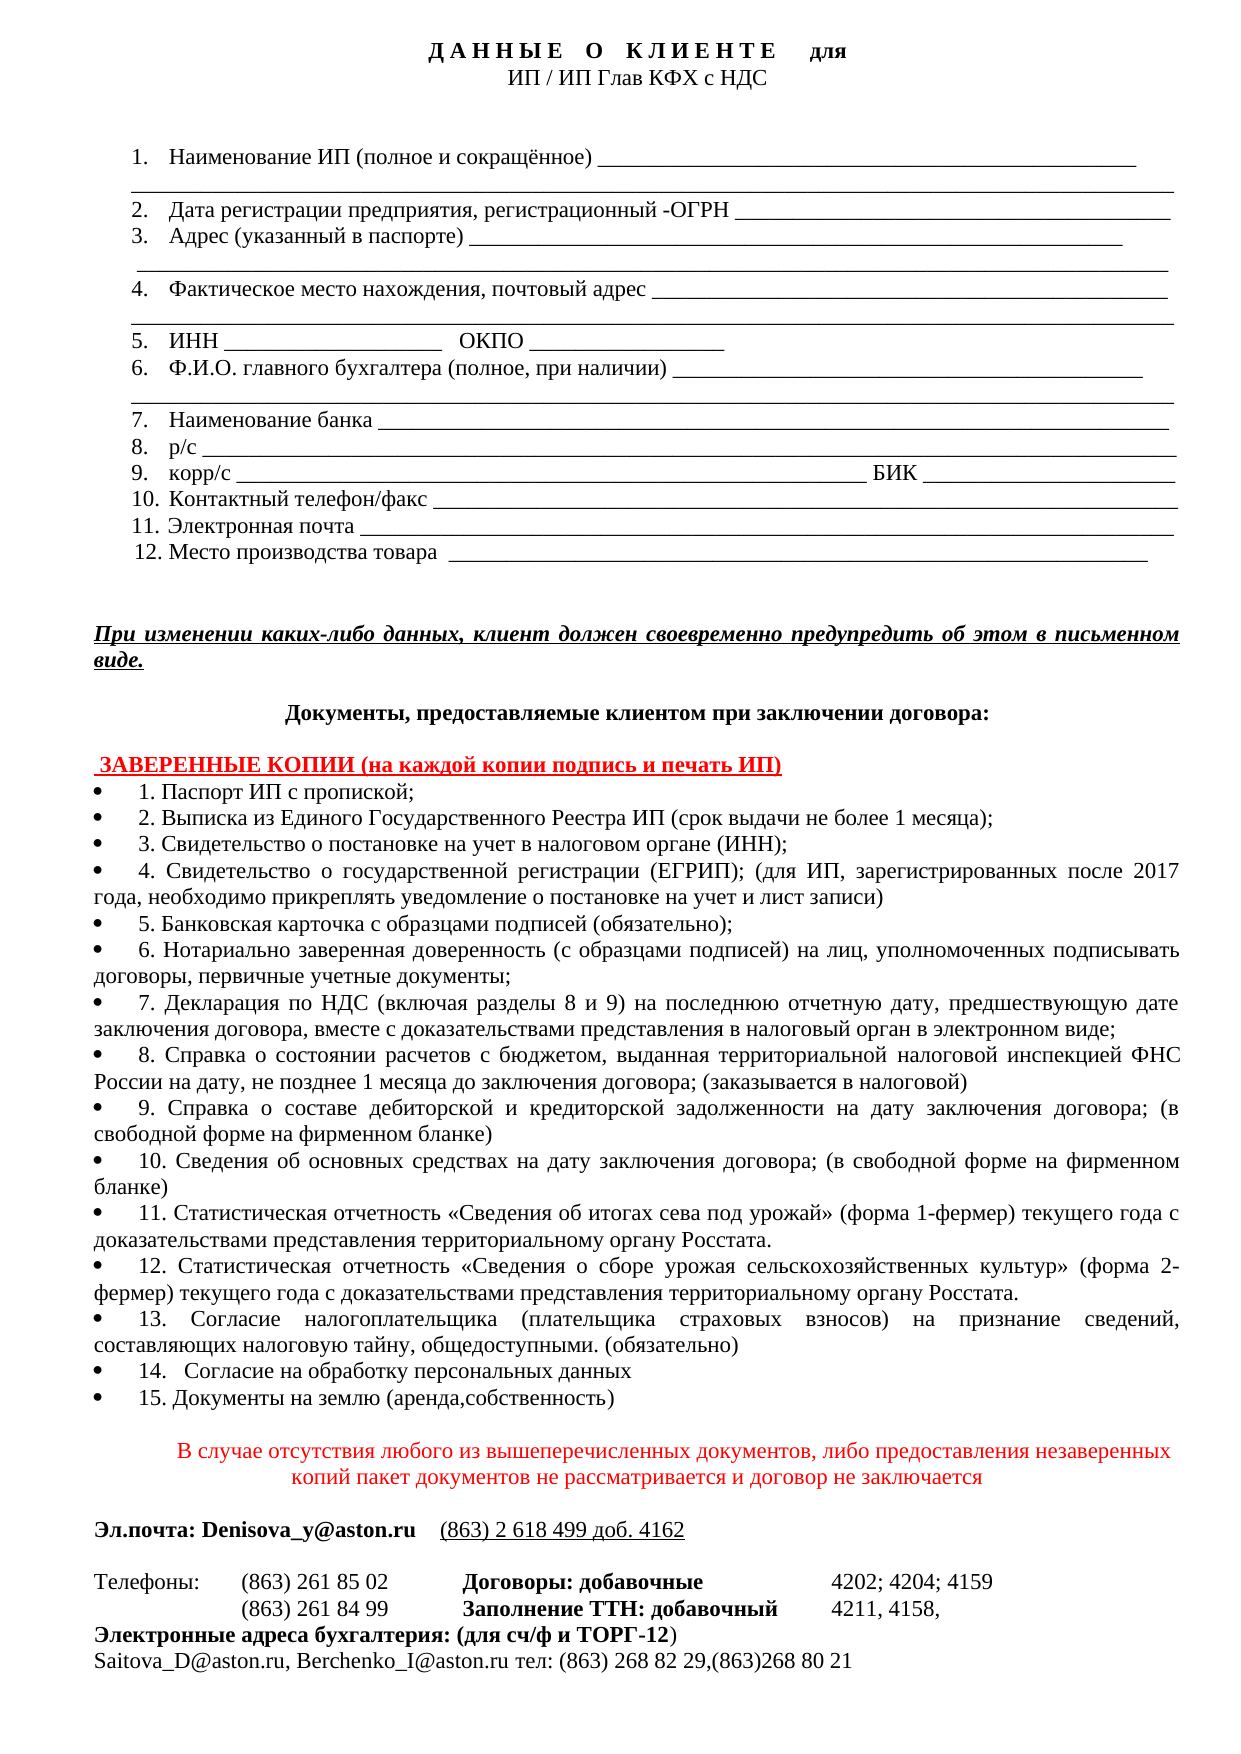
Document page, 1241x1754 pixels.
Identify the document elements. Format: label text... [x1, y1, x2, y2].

text При изменении каких-либо данных, клиент должен своевременно предупредить об этом в письменном виде. [94, 620, 1181, 672]
text ___________________________________________________________________________________________ [131, 380, 1181, 406]
list корр/с _______________________________________________________ БИК ______________________ [131, 459, 1181, 486]
list Дата регистрации предприятия, регистрационный -ОГРН ______________________________________ [131, 196, 1181, 222]
list 9. Справка о составе дебиторской и кредиторской задолженности на дату заключения договора; (в свободной форме на фирменном бланке) [94, 1094, 1181, 1147]
text Телефоны: (863) 261 85 02 Договоры: добавочные 4202; 4204; 4159 [94, 1568, 1181, 1595]
list Ф.И.О. главного бухгалтера (полное, при наличии) _________________________________________ [131, 354, 1181, 380]
list Адрес (указанный в паспорте) _________________________________________________________ [131, 222, 1181, 248]
list 14. Согласие на обработку персональных данных [94, 1358, 1181, 1384]
title ИП / ИП Глав КФХ с НДС [94, 64, 1181, 90]
text __________________________________________________________________________________________ [131, 248, 1181, 275]
title Д А Н Н Ы Е О К Л И Е Н Т Е для [94, 37, 1181, 64]
list Фактическое место нахождения, почтовый адрес _____________________________________________ [131, 275, 1181, 301]
list Наименование банка _____________________________________________________________________ [131, 406, 1181, 433]
list 1. Паспорт ИП с пропиской; [94, 778, 1181, 804]
list 6. Нотариально заверенная доверенность (с образцами подписей) на лиц, уполномоченных подписывать договоры, первичные учетные документы; [94, 936, 1181, 989]
subtitle ЗАВЕРЕННЫЕ КОПИИ (на каждой копии подпись и печать ИП) [94, 751, 1181, 778]
list 15. Документы на землю (аренда,собственность) [94, 1384, 1181, 1410]
list 5. Банковская карточка с образцами подписей (обязательно); [94, 909, 1181, 936]
list 2. Выписка из Единого Государственного Реестра ИП (срок выдачи не более 1 месяца); [94, 804, 1181, 831]
text Документы, предоставляемые клиентом при заключении договора: [94, 699, 1181, 725]
list 8. Справка о состоянии расчетов с бюджетом, выданная территориальной налоговой инспекцией ФНС России на дату, не позднее 1 месяца до заключения договора; (заказывается в налоговой) [94, 1041, 1181, 1094]
text Эл.почта: Denisova_y@aston.ru (863) 2 618 499 доб. 4162 [94, 1516, 1181, 1542]
list ИНН ___________________ ОКПО _________________ [131, 327, 1181, 354]
list Контактный телефон/факс _________________________________________________________________ [131, 486, 1181, 512]
text (863) 261 84 99 Заполнение ТТН: добавочный 4211, 4158, [94, 1595, 1181, 1621]
list 13. Согласие налогоплательщика (плательщика страховых взносов) на признание сведений, составляющих налоговую тайну, общедоступными. (обязательно) [94, 1305, 1181, 1358]
list 7. Декларация по НДС (включая разделы 8 и 9) на последнюю отчетную дату, предшествующую дате заключения договора, вместе с доказательствами представления в налоговый орган в электронном виде; [94, 989, 1181, 1041]
text Saitova_D@aston.ru, Berchenko_I@aston.ru тел: (863) 268 82 29,(863)268 80 21 [94, 1647, 1181, 1674]
text 12. Место производства товара _____________________________________________________________ [94, 538, 1181, 564]
list Наименование ИП (полное и сокращённое) _______________________________________________ [131, 143, 1181, 169]
text 11. Электронная почта _______________________________________________________________________ [131, 512, 1181, 538]
list 3. Свидетельство о постановке на учет в налоговом органе (ИНН); [94, 831, 1181, 857]
list 4. Свидетельство о государственной регистрации (ЕГРИП); (для ИП, зарегистрированных после 2017 года, необходимо прикреплять уведомление о постановке на учет и лист записи) [94, 857, 1181, 909]
text ___________________________________________________________________________________________ [131, 301, 1181, 327]
list р/с _____________________________________________________________________________________ [131, 433, 1181, 459]
list 11. Статистическая отчетность «Сведения об итогах сева под урожай» (форма 1-фермер) текущего года с доказательствами представления территориальному органу Росстата. [94, 1199, 1181, 1252]
list 12. Статистическая отчетность «Сведения о сборе урожая сельскохозяйственных культур» (форма 2-фермер) текущего года с доказательствами представления территориальному органу Росстата. [94, 1252, 1181, 1305]
text В случае отсутствия любого из вышеперечисленных документов, либо предоставления незаверенных копий пакет документов не рассматривается и договор не заключается [94, 1437, 1181, 1489]
list 10. Сведения об основных средствах на дату заключения договора; (в свободной форме на фирменном бланке) [94, 1147, 1181, 1199]
text ___________________________________________________________________________________________ [131, 169, 1181, 196]
text Электронные адреса бухгалтерия: (для сч/ф и ТОРГ-12) [94, 1621, 1181, 1647]
